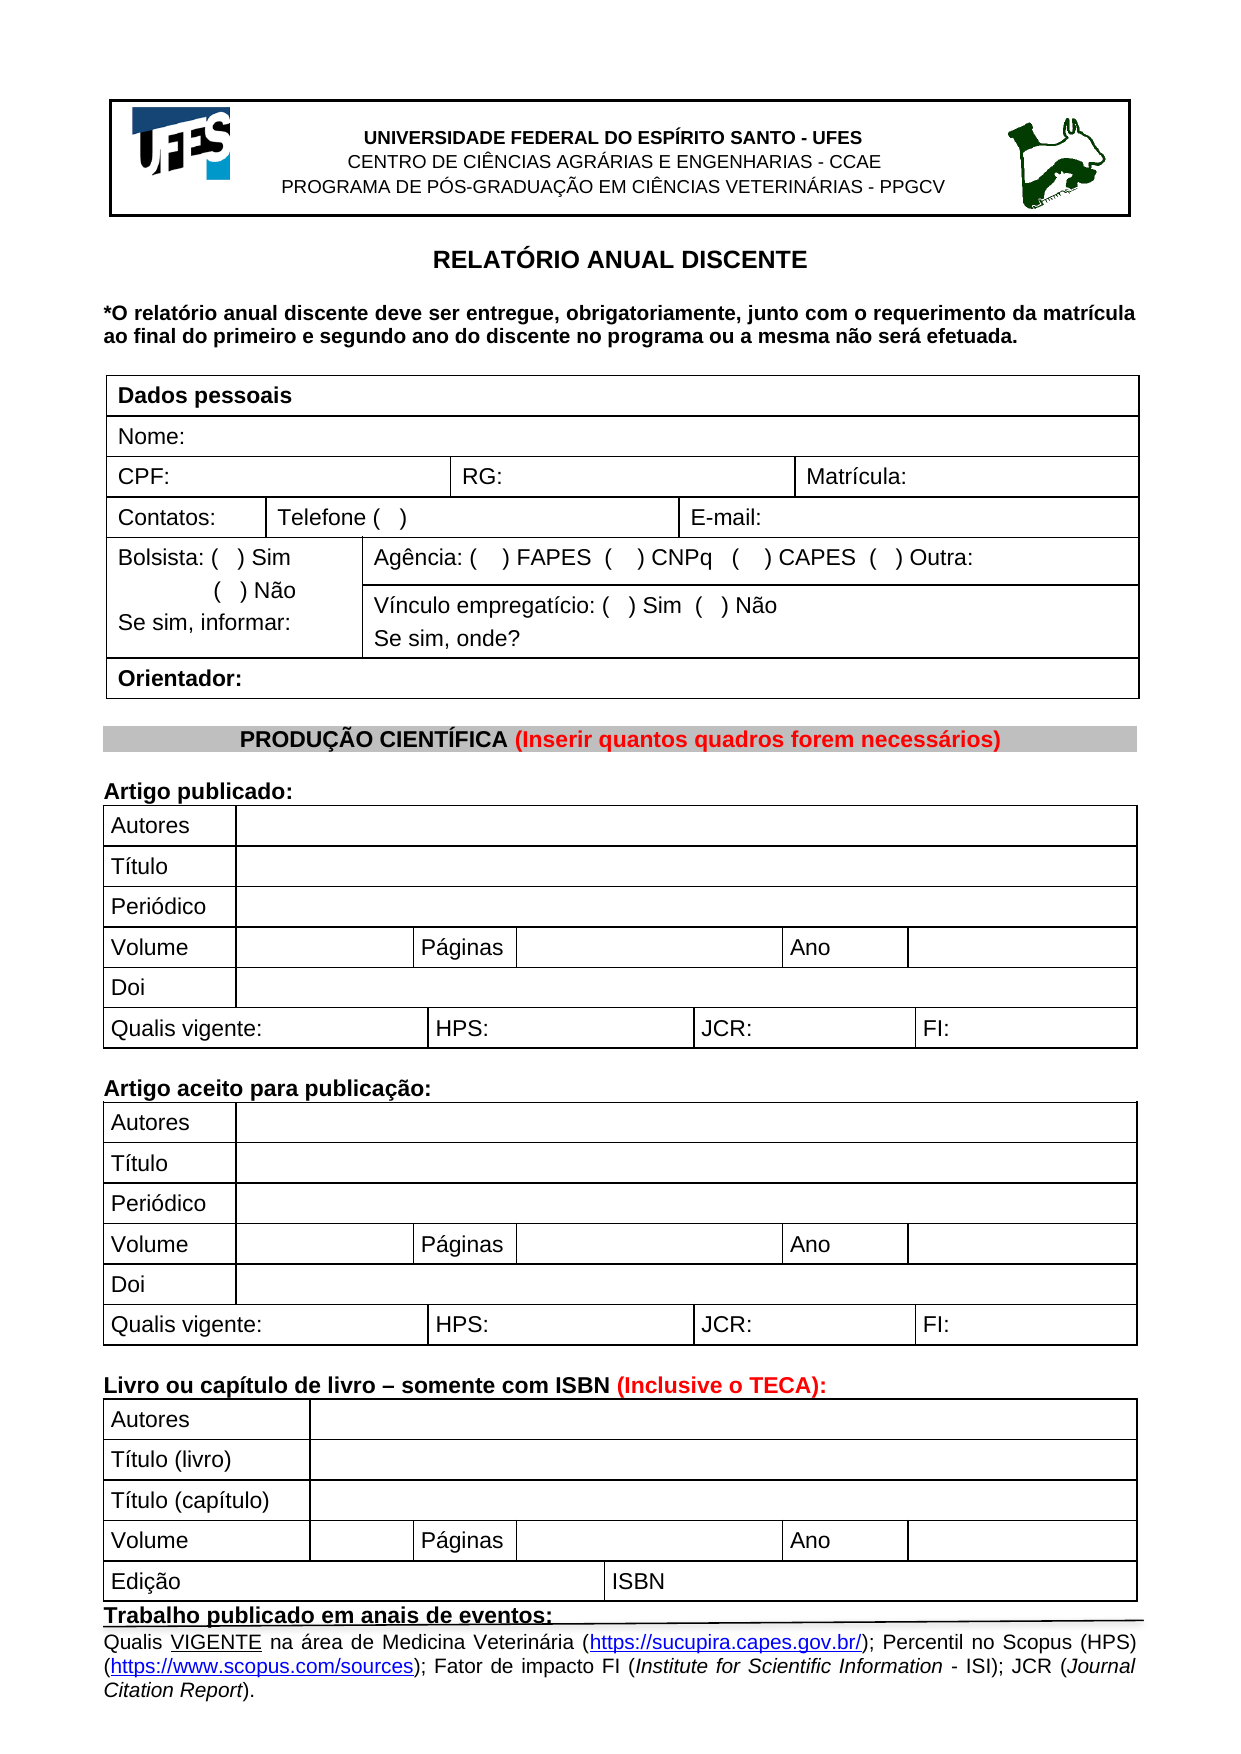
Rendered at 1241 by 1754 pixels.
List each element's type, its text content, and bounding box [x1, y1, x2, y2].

table_header [311, 1400, 1136, 1439]
picture [131, 107, 231, 181]
table_header Autores [104, 1103, 235, 1142]
table_cell [517, 1521, 782, 1560]
table_header Autores [104, 1400, 309, 1439]
table_cell Telefone ( ) [267, 498, 678, 536]
table_cell E-mail: [680, 498, 1138, 536]
table_cell HPS: [429, 1305, 693, 1344]
table_header [237, 1103, 1136, 1142]
table_cell CPF: [107, 457, 450, 496]
table_cell ISBN [605, 1562, 1136, 1600]
table_cell Doi [104, 1265, 235, 1303]
table_cell HPS: [429, 1008, 693, 1047]
text *O relatório anual discente deve ser entregue, obrigatoriamente, junto com o requerimento da matrícula ao final do primeiro e segundo ano do discente no programa ou a mesma não será efetuada. [103, 300, 1137, 348]
table_header Dados pessoais [107, 376, 1138, 415]
table_cell [311, 1481, 1136, 1519]
table_cell [909, 1521, 1136, 1560]
table_cell [237, 928, 413, 966]
table_cell Título (livro) [104, 1440, 309, 1479]
table_cell JCR: [695, 1305, 915, 1344]
table_cell Bolsista: ( ) Sim ( ) Não Se sim, informar: [107, 538, 362, 657]
text PRODUÇÃO CIENTÍFICA (Inserir quantos quadros forem necessários) [103, 726, 1137, 752]
table_cell FI: [916, 1305, 1136, 1344]
table_cell Volume [104, 1521, 309, 1560]
table_cell Ano [783, 1224, 907, 1263]
table_cell RG: [451, 457, 794, 496]
table_cell Orientador: [107, 659, 1138, 698]
table_cell Título [104, 1143, 235, 1182]
table_cell [237, 847, 1136, 886]
table_cell Volume [104, 928, 235, 966]
table_cell Ano [783, 1521, 907, 1560]
table_cell FI: [916, 1008, 1136, 1047]
table_cell Nome: [107, 417, 1138, 456]
table_cell Doi [104, 968, 235, 1007]
table_cell JCR: [695, 1008, 915, 1047]
table_cell [237, 1143, 1136, 1182]
table_cell Qualis vigente: [104, 1008, 427, 1047]
picture [1007, 117, 1106, 209]
table_cell Contatos: [107, 498, 265, 536]
table_header Autores [104, 806, 235, 845]
table_cell [517, 1224, 782, 1263]
table_cell [237, 1265, 1136, 1303]
table_cell Qualis vigente: [104, 1305, 427, 1344]
table_cell Agência: ( ) FAPES ( ) CNPq ( ) CAPES ( ) Outra: [363, 538, 1138, 584]
text RELATÓRIO ANUAL DISCENTE [148, 245, 1092, 274]
table_header [237, 806, 1136, 845]
text Artigo aceito para publicação: [103, 1075, 1092, 1101]
table_cell [237, 1224, 413, 1263]
table_cell Ano [783, 928, 907, 966]
text Artigo publicado: [103, 778, 1092, 805]
table_cell [237, 1184, 1136, 1223]
table_cell Páginas [414, 1521, 516, 1560]
text Trabalho publicado em anais de eventos: [103, 1602, 1092, 1625]
table_cell Vínculo empregatício: ( ) Sim ( ) Não Se sim, onde? [363, 586, 1138, 657]
table_cell Volume [104, 1224, 235, 1263]
table_cell [237, 968, 1136, 1007]
table_cell Matrícula: [796, 457, 1138, 496]
table_cell Edição [104, 1562, 604, 1600]
table_cell Título [104, 847, 235, 886]
table_cell Páginas [414, 1224, 516, 1263]
table_cell [517, 928, 782, 966]
table_cell Páginas [414, 928, 516, 966]
table_cell [909, 928, 1136, 966]
text Livro ou capítulo de livro – somente com ISBN (Inclusive o TECA): [103, 1372, 1092, 1398]
table_cell [237, 887, 1136, 926]
table_cell [909, 1224, 1136, 1263]
table_cell Periódico [104, 887, 235, 926]
table_cell [311, 1521, 413, 1560]
table_cell Periódico [104, 1184, 235, 1223]
table_cell [311, 1440, 1136, 1479]
table_cell Título (capítulo) [104, 1481, 309, 1519]
